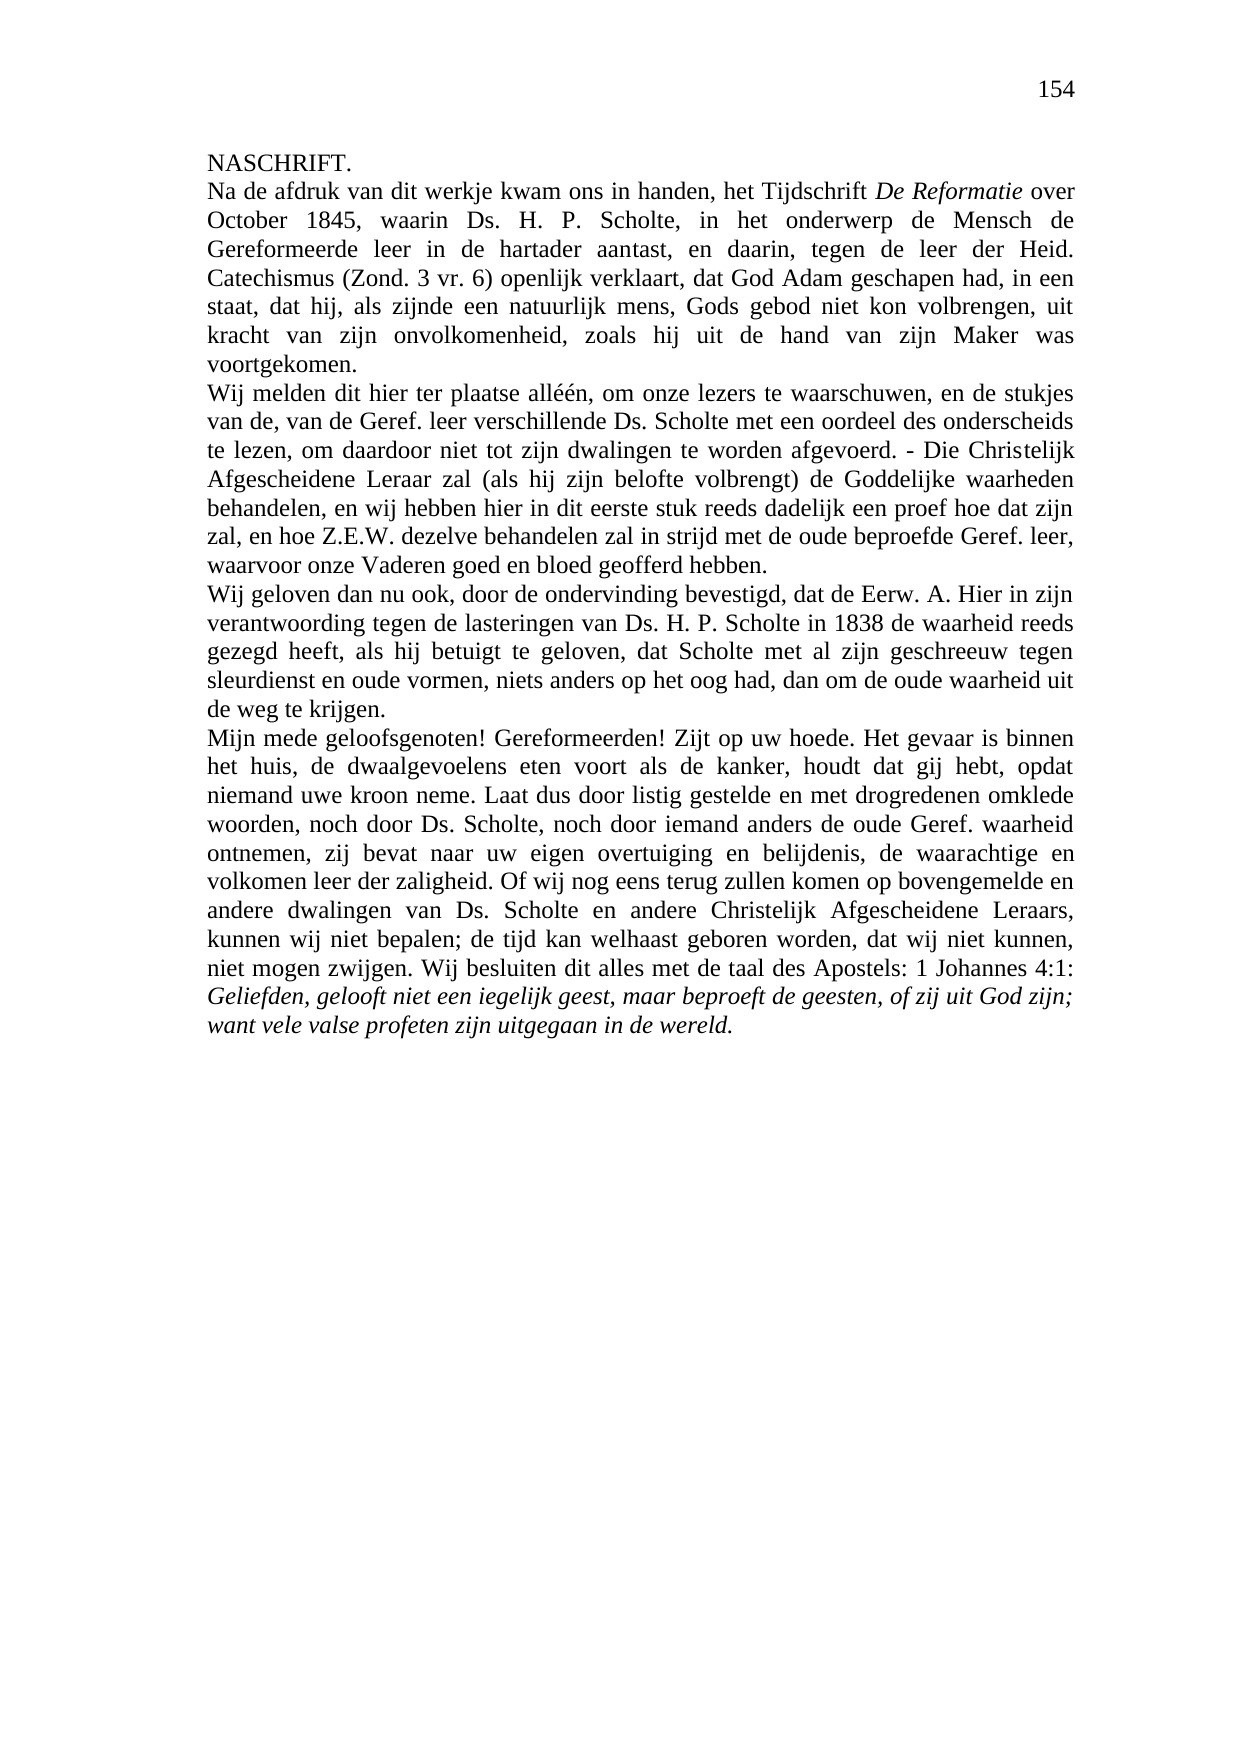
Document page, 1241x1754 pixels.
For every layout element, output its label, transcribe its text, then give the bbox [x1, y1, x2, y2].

text Wij melden dit hier ter plaatse alléén, om onze lezers te waarschuwen, en de stukjes van de, van de Geref. leer verschillende Ds. Scholte met een oordeel des onderscheids te lezen, om daardoor niet tot zijn dwalingen te worden afgevoerd. - Die Christelijk Afgescheidene Leraar zal (als hij zijn belofte volbrengt) de Goddelijke waarheden behandelen, en wij hebben hier in dit eerste stuk reeds dadelijk een proef hoe dat zijn zal, en hoe Z.E.W. dezelve behandelen zal in strijd met de oude beproefde Geref. leer, waarvoor onze Vaderen goed en bloed geofferd hebben. [207, 378, 1075, 579]
text NASCHRIFT. [207, 148, 1075, 176]
text Na de afdruk van dit werkje kwam ons in handen, het Tijdschrift De Reformatie over October 1845, waarin Ds. H. P. Scholte, in het onderwerp de Mensch de Gereformeerde leer in de hartader aantast, en daarin, tegen de leer der Heid. Catechismus (Zond. 3 vr. 6) openlijk verklaart, dat God Adam geschapen had, in een staat, dat hij, als zijnde een natuurlijk mens, Gods gebod niet kon volbrengen, uit kracht van zijn onvolkomenheid, zoals hij uit de hand van zijn Maker was voortgekomen. [207, 176, 1075, 378]
text Mijn mede geloofsgenoten! Gereformeerden! Zijt op uw hoede. Het gevaar is binnen het huis, de dwaalgevoelens eten voort als de kanker, houdt dat gij hebt, opdat niemand uwe kroon neme. Laat dus door listig gestelde en met drogredenen omklede woorden, noch door Ds. Scholte, noch door iemand anders de oude Geref. waarheid ontnemen, zij bevat naar uw eigen overtuiging en belijdenis, de waarachtige en volkomen leer der zaligheid. Of wij nog eens terug zullen komen op bovengemelde en andere dwalingen van Ds. Scholte en andere Christelijk Afgescheidene Leraars, kunnen wij niet bepalen; de tijd kan welhaast geboren worden, dat wij niet kunnen, niet mogen zwijgen. Wij besluiten dit alles met de taal des Apostels: 1 Johannes 4:1: Geliefden, gelooft niet een iegelijk geest, maar beproeft de geesten, of zij uit God zijn; want vele valse profeten zijn uitgegaan in de wereld. [207, 723, 1075, 1039]
text Wij geloven dan nu ook, door de ondervinding bevestigd, dat de Eerw. A. Hier in zijn verantwoording tegen de lasteringen van Ds. H. P. Scholte in 1838 de waarheid reeds gezegd heeft, als hij betuigt te geloven, dat Scholte met al zijn geschreeuw tegen sleurdienst en oude vormen, niets anders op het oog had, dan om de oude waarheid uit de weg te krijgen. [207, 579, 1075, 723]
